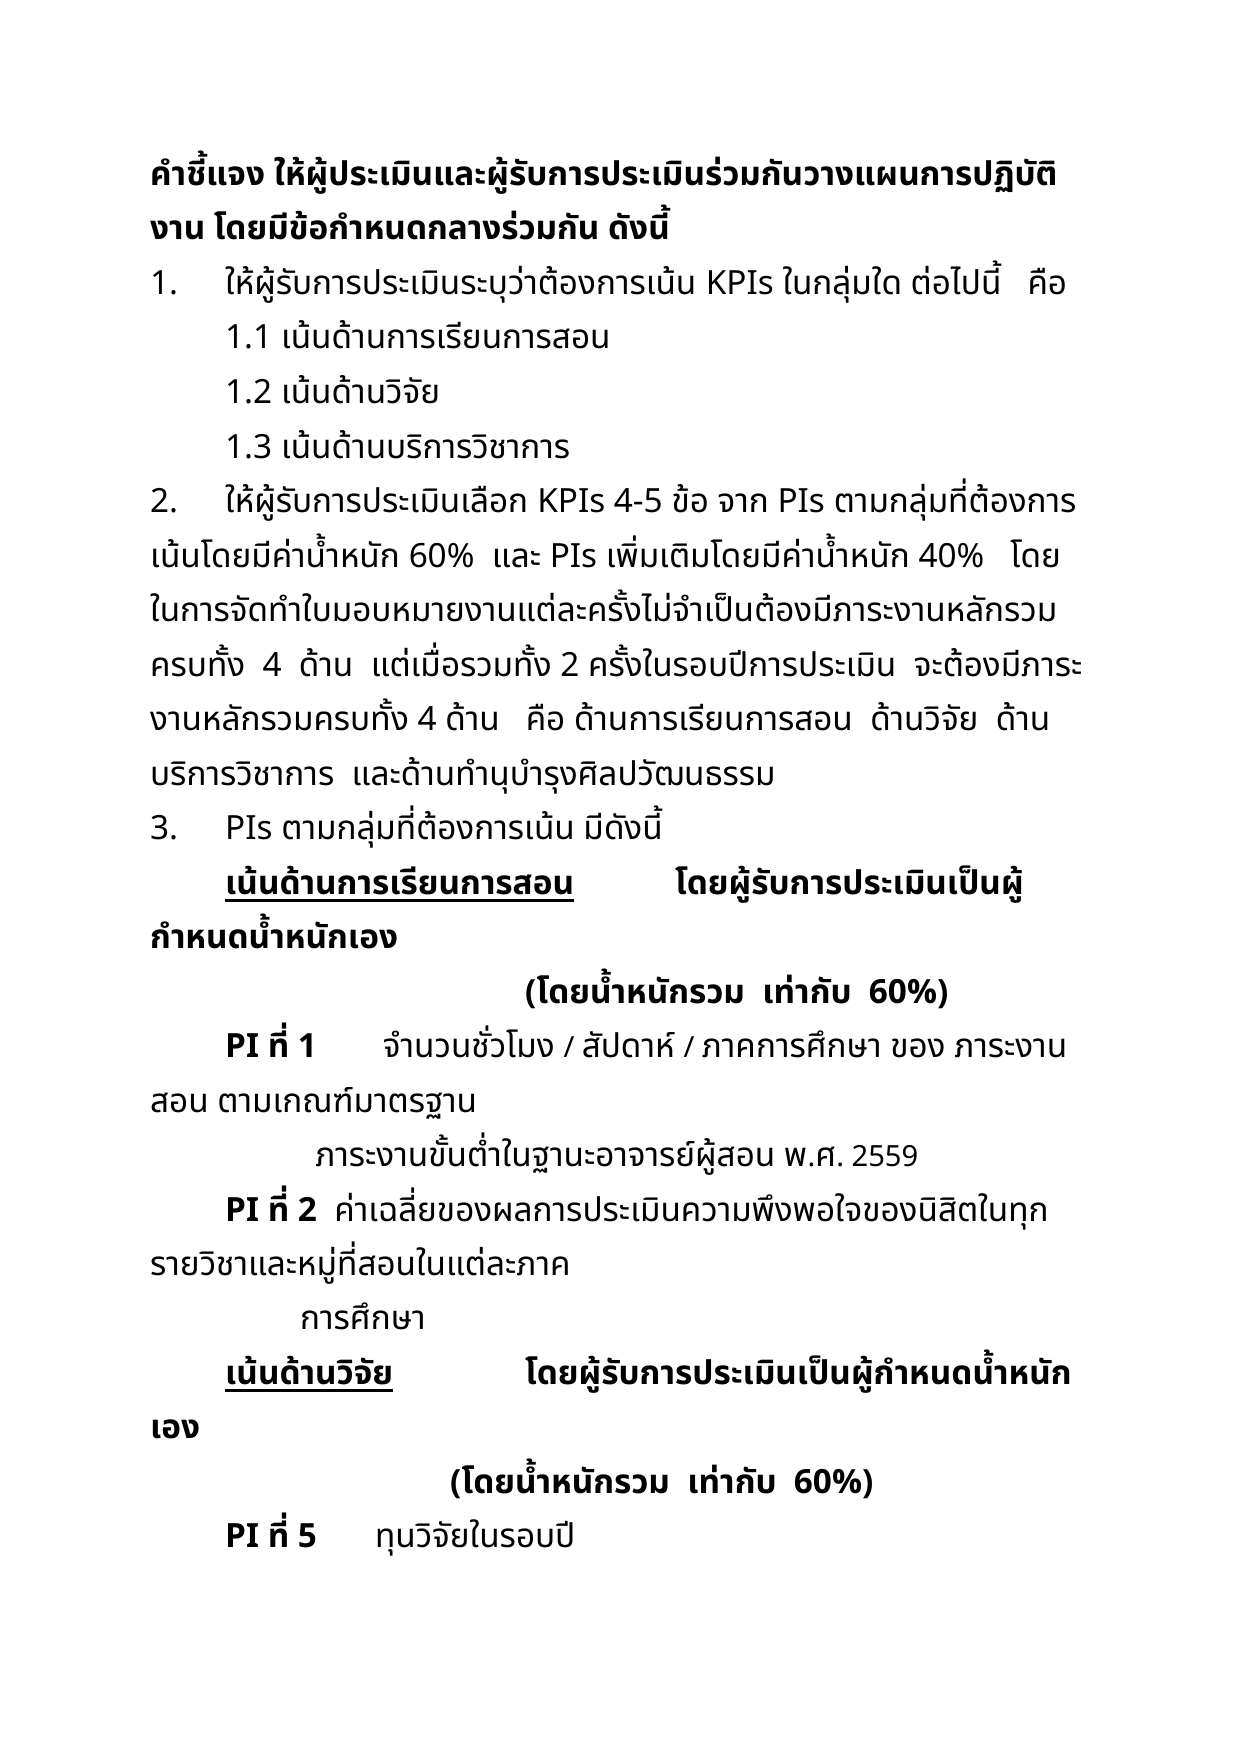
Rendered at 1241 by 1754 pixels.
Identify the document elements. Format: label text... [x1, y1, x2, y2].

text การศึกษา [150, 1294, 1090, 1345]
text เน้นด้านวิจัย โดยผู้รับการประเมินเป็นผู้กำหนดน้ำหนักเอง [150, 1349, 1090, 1453]
text PI ที่ 5 ทุนวิจัยในรอบปี [150, 1512, 1090, 1563]
text (โดยน้ำหนักรวม เท่ากับ 60%) [375, 1457, 1090, 1508]
text 1. ให้ผู้รับการประเมินระบุว่าต้องการเน้น KPIs ในกลุ่มใด ต่อไปนี้ คือ [150, 259, 1090, 309]
text ภาระงานขั้นต่ำในฐานะอาจารย์ผู้สอน พ.ศ. 2559 [225, 1131, 1090, 1181]
text (โดยน้ำหนักรวม เท่ากับ 60%) [450, 967, 1090, 1018]
text 1.2 เน้นด้านวิจัย [150, 368, 1090, 418]
text คำชี้แจง ให้ผู้ประเมินและผู้รับการประเมินร่วมกันวางแผนการปฏิบัติงาน โดยมีข้อกำหนดกลางร่วมกัน ดังนี้ [150, 150, 1090, 255]
text 3. PIs ตามกลุ่มที่ต้องการเน้น มีดังนี้ [150, 804, 1090, 855]
text PI ที่ 2 ค่าเฉลี่ยของผลการประเมินความพึงพอใจของนิสิตในทุกรายวิชาและหมู่ที่สอนในแต่ละภาค [150, 1185, 1090, 1290]
text 2. ให้ผู้รับการประเมินเลือก KPIs 4-5 ข้อ จาก PIs ตามกลุ่มที่ต้องการเน้นโดยมีค่าน้ำหนัก 60% และ PIs เพิ่มเติมโดยมีค่าน้ำหนัก 40% โดยในการจัดทำใบมอบหมายงานแต่ละครั้งไม่จำเป็นต้องมีภาระงานหลักรวมครบทั้ง 4 ด้าน แต่เมื่อรวมทั้ง 2 ครั้งในรอบปีการประเมิน จะต้องมีภาระงานหลักรวมครบทั้ง 4 ด้าน คือ ด้านการเรียนการสอน ด้านวิจัย ด้านบริการวิชาการ และด้านทำนุบำรุงศิลปวัฒนธรรม [150, 477, 1090, 800]
text PI ที่ 1 จำนวนชั่วโมง / สัปดาห์ / ภาคการศึกษา ของ ภาระงานสอน ตามเกณฑ์มาตรฐาน [150, 1022, 1090, 1127]
text เน้นด้านการเรียนการสอน โดยผู้รับการประเมินเป็นผู้กำหนดน้ำหนักเอง [150, 859, 1090, 963]
text 1.3 เน้นด้านบริการวิชาการ [150, 422, 1090, 473]
text 1.1 เน้นด้านการเรียนการสอน [150, 313, 1090, 364]
